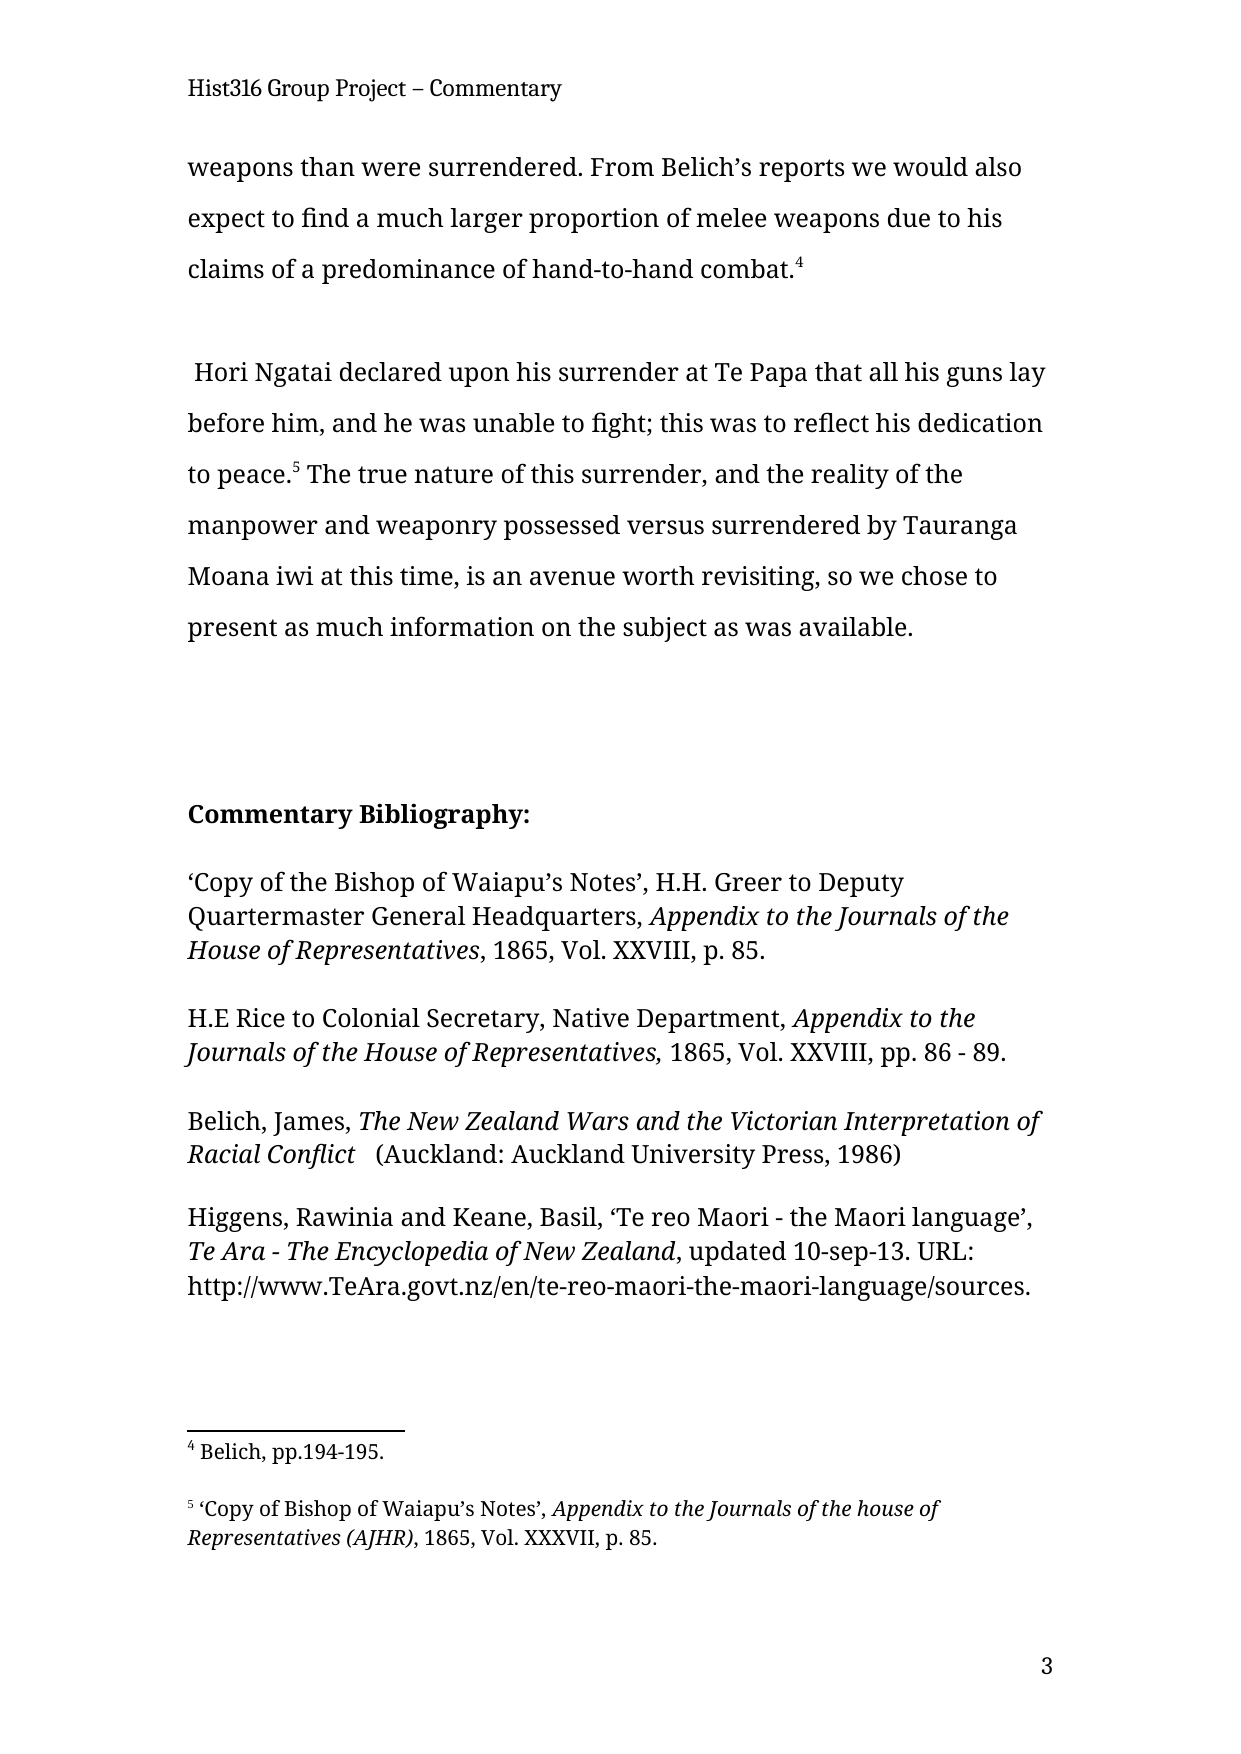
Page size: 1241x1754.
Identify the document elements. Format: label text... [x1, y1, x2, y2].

text Higgens, Rawinia and Keane, Basil, ‘Te reo Maori - the Maori language’, Te Ara - The Encyclopedia of New Zealand, updated 10-sep-13. URL: http://www.TeAra.govt.nz/en/te-reo-maori-the-maori-language/sources. [187, 1200, 1053, 1302]
text H.E Rice to Colonial Secretary, Native Department, Appendix to the Journals of the House of Representatives, 1865, Vol. XXVIII, pp. 86 - 89. [187, 1001, 1053, 1069]
text ‘Copy of the Bishop of Waiapu’s Notes’, H.H. Greer to Deputy Quartermaster General Headquarters, Appendix to the Journals of the House of Representatives, 1865, Vol. XXVIII, p. 85. [187, 865, 1053, 967]
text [187, 150, 1053, 286]
text Belich, James, The New Zealand Wars and the Victorian Interpretation of Racial Conflict (Auckland: Auckland University Press, 1986) [187, 1103, 1053, 1171]
text Commentary Bibliography: [187, 797, 1053, 831]
text Hori Ngatai declared upon his surrender at Te Papa that all his guns lay before him, and he was unable to fight; this was to reflect his dedication to peace. The true nature of this surrender, and the reality of the manpower and weaponry possessed versus surrendered by Tauranga Moana iwi at this time, is an avenue worth revisiting, so we chose to present as much information on the subject as was available. [187, 354, 1053, 643]
